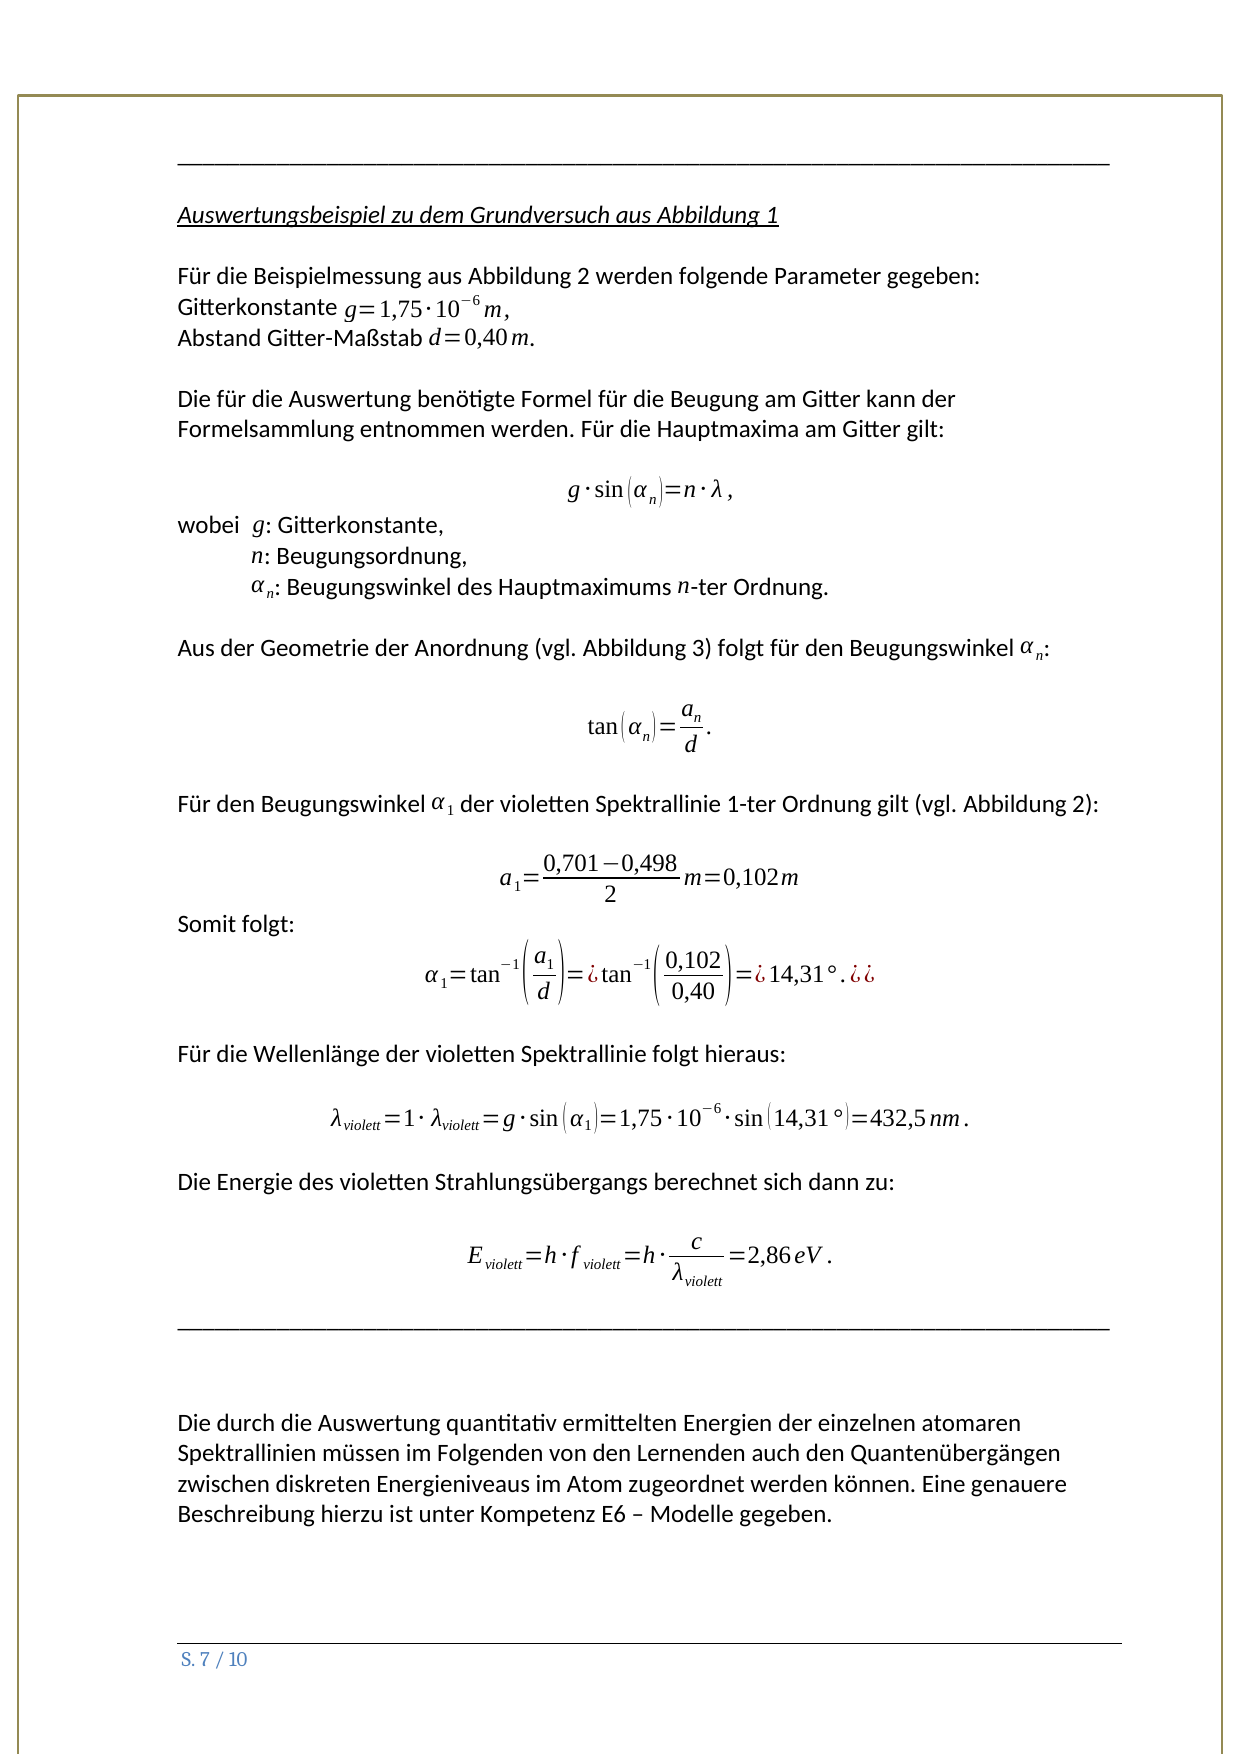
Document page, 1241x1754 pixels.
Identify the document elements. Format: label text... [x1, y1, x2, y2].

text Für die Wellenlänge der violetten Spektrallinie folgt hieraus: [177, 1038, 1122, 1069]
text ___________________________________________________________________________ [177, 1303, 1122, 1333]
text ___________________________________________________________________________ [177, 138, 1122, 169]
text Gitterkonstante [177, 291, 1122, 322]
text wobei : Gitterkonstante, [177, 509, 1122, 540]
text Die Energie des violetten Strahlungsübergangs berechnet sich dann zu: [177, 1166, 1122, 1197]
text Die für die Auswertung benötigte Formel für die Beugung am Gitter kann der Formelsammlung entnommen werden. Für die Hauptmaxima am Gitter gilt: [177, 383, 1122, 444]
text : Beugungsordnung, [177, 540, 1122, 570]
text Für die Beispielmessung aus Abbildung 2 werden folgende Parameter gegeben: [177, 260, 1122, 291]
text : Beugungswinkel des Hauptmaximums -ter Ordnung. [177, 570, 1122, 602]
text Für den Beugungswinkel der violetten Spektrallinie 1-ter Ordnung gilt (vgl. Abbildung 2): [177, 787, 1122, 819]
text Aus der Geometrie der Anordnung (vgl. Abbildung 3) folgt für den Beugungswinkel : [177, 632, 1122, 663]
text Auswertungsbeispiel zu dem Grundversuch aus Abbildung 1 [177, 199, 1122, 230]
text Die durch die Auswertung quantitativ ermittelten Energien der einzelnen atomaren Spektrallinien müssen im Folgenden von den Lernenden auch den Quantenübergängen zwischen diskreten Energieniveaus im Atom zugeordnet werden können. Eine genauere Beschreibung hierzu ist unter Kompetenz E6 – Modelle gegeben. [177, 1407, 1122, 1529]
text Abstand Gitter-Maßstab . [177, 322, 1122, 352]
text Somit folgt: [177, 908, 1122, 939]
